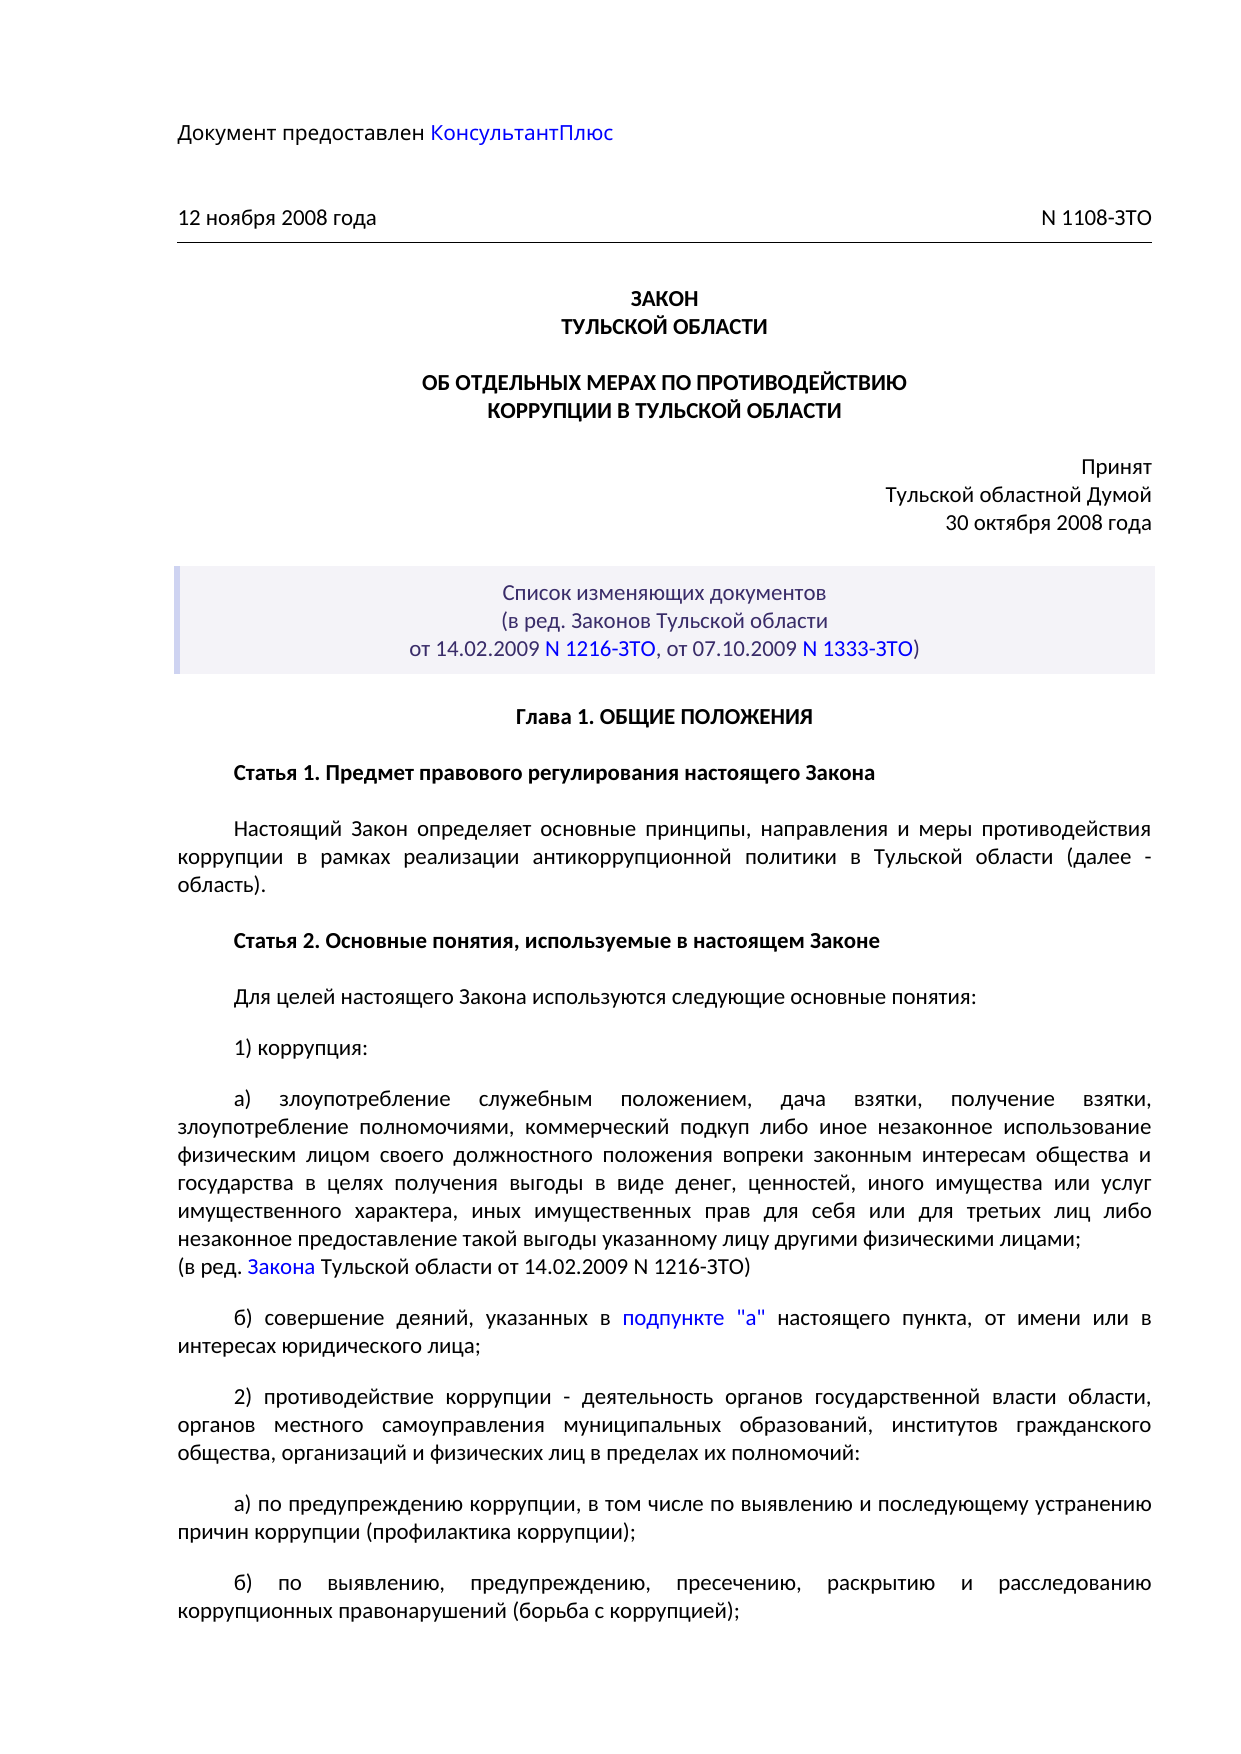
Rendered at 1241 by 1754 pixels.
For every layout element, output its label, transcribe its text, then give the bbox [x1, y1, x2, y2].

text б) по выявлению, предупреждению, пресечению, раскрытию и расследованию коррупционных правонарушений (борьба с коррупцией); [177, 1568, 1152, 1624]
text Тульской областной Думой [177, 480, 1152, 508]
title Глава 1. ОБЩИЕ ПОЛОЖЕНИЯ [177, 702, 1152, 730]
table_header 12 ноября 2008 года [177, 203, 664, 231]
title Документ предоставлен КонсультантПлюс [177, 118, 1152, 175]
text Настоящий Закон определяет основные принципы, направления и меры противодействия коррупции в рамках реализации антикоррупционной политики в Тульской области (далее - область). [177, 814, 1152, 898]
title ТУЛЬСКОЙ ОБЛАСТИ [177, 312, 1152, 340]
title ОБ ОТДЕЛЬНЫХ МЕРАХ ПО ПРОТИВОДЕЙСТВИЮ [177, 368, 1152, 396]
text а) злоупотребление служебным положением, дача взятки, получение взятки, злоупотребление полномочиями, коммерческий подкуп либо иное незаконное использование физическим лицом своего должностного положения вопреки законным интересам общества и государства в целях получения выгоды в виде денег, ценностей, иного имущества или услуг имущественного характера, иных имущественных прав для себя или для третьих лиц либо незаконное предоставление такой выгоды указанному лицу другими физическими лицами; [177, 1084, 1152, 1252]
text а) по предупреждению коррупции, в том числе по выявлению и последующему устранению причин коррупции (профилактика коррупции); [177, 1489, 1152, 1545]
text 30 октября 2008 года [177, 508, 1152, 536]
title Статья 2. Основные понятия, используемые в настоящем Законе [177, 926, 1152, 954]
text Принят [177, 452, 1152, 480]
table_header Список изменяющих документов (в ред. Законов Тульской области от 14.02.2009 N 1216-ЗТО, от 07.10.2009 N 1333-ЗТО) [180, 566, 1149, 674]
text (в ред. Закона Тульской области от 14.02.2009 N 1216-ЗТО) [177, 1252, 1152, 1280]
text 2) противодействие коррупции - деятельность органов государственной власти области, органов местного самоуправления муниципальных образований, институтов гражданского общества, организаций и физических лиц в пределах их полномочий: [177, 1382, 1152, 1466]
title ЗАКОН [177, 284, 1152, 312]
title Статья 1. Предмет правового регулирования настоящего Закона [177, 758, 1152, 786]
title КОРРУПЦИИ В ТУЛЬСКОЙ ОБЛАСТИ [177, 396, 1152, 424]
table_header N 1108-ЗТО [664, 203, 1152, 231]
text 1) коррупция: [177, 1033, 1152, 1061]
text б) совершение деяний, указанных в подпункте "а" настоящего пункта, от имени или в интересах юридического лица; [177, 1303, 1152, 1359]
text Для целей настоящего Закона используются следующие основные понятия: [177, 982, 1152, 1010]
